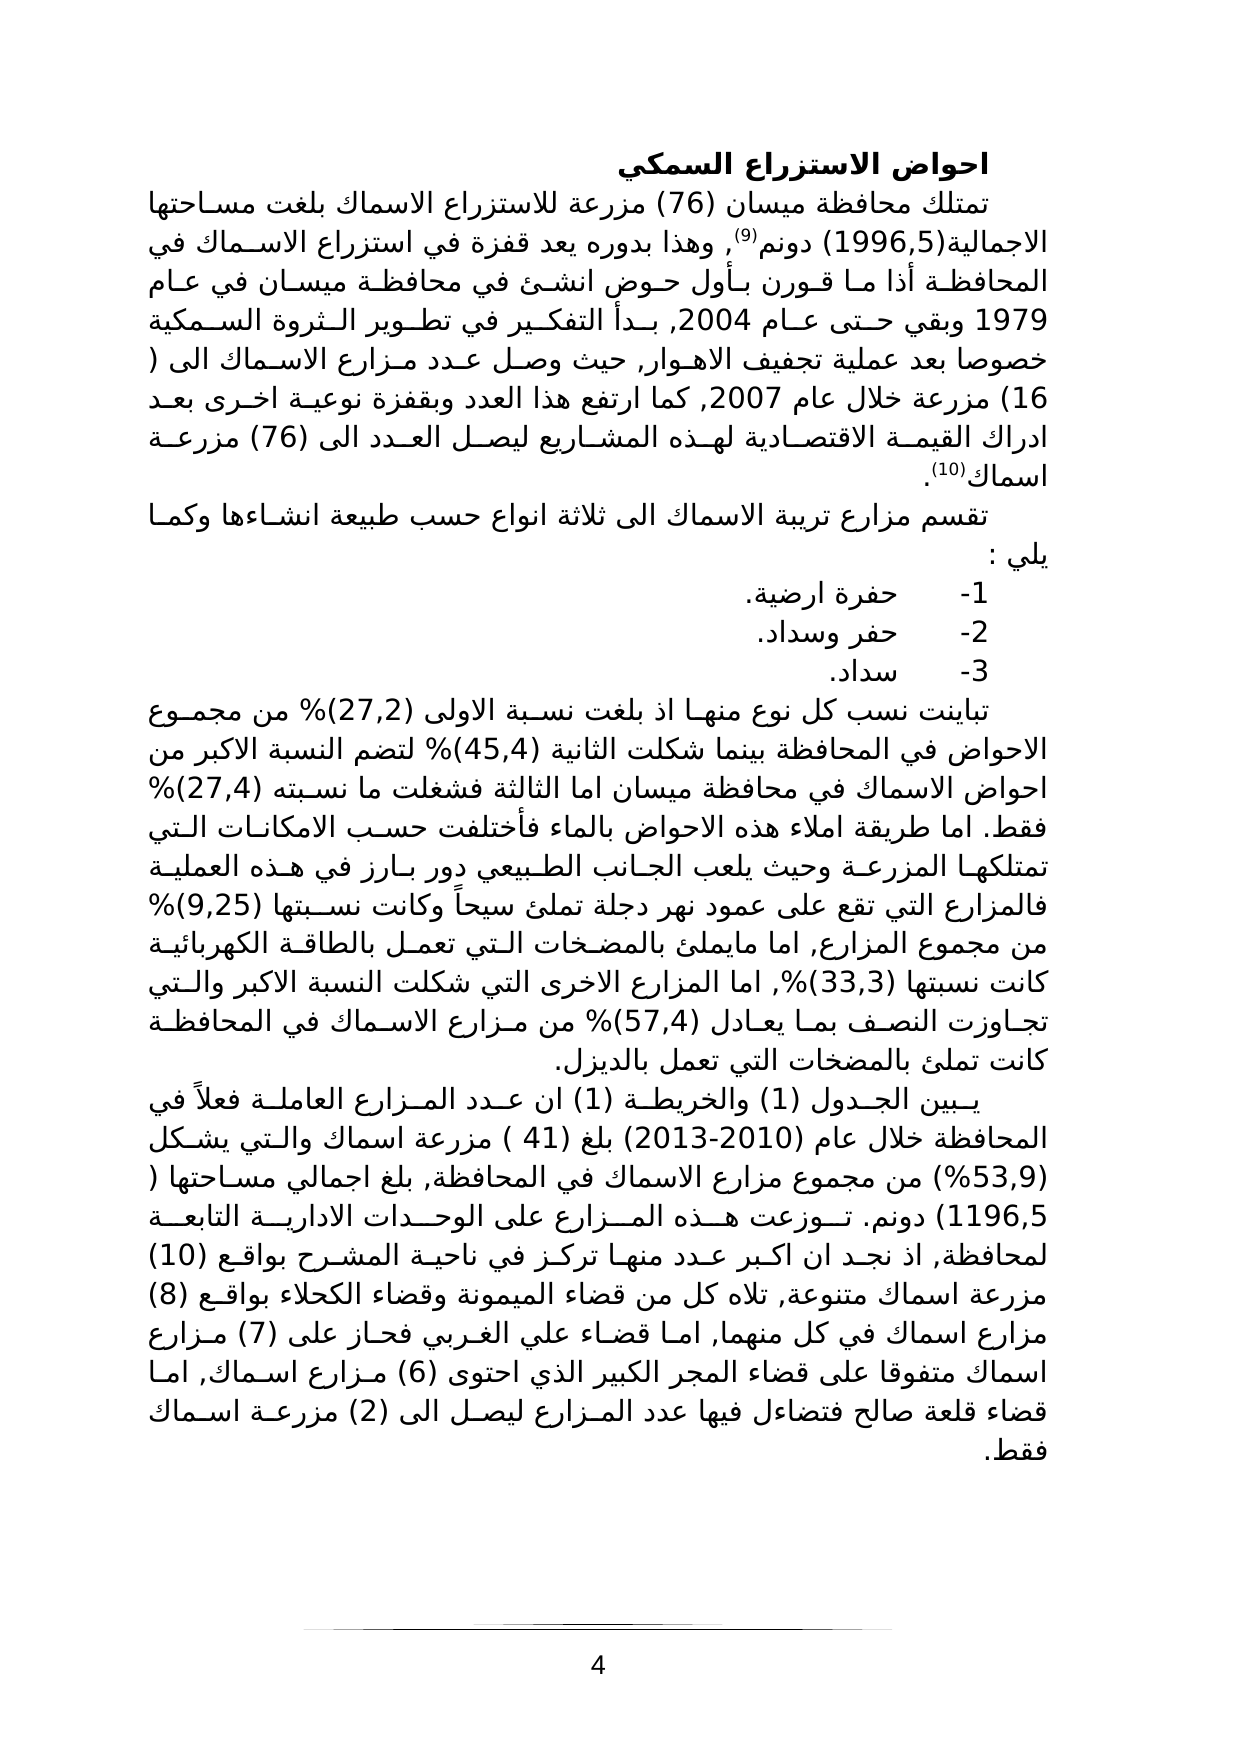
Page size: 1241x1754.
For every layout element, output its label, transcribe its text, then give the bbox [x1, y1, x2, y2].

text تقسم مزارع تريبة الاسماك الى ثلاثة انواع حسب طبيعة انشاءها وكما يلي : [148, 498, 1048, 571]
text تباينت نسب كل نوع منها اذ بلغت نسبة الاولى (27,2)% من مجموع الاحواض في المحافظة بينما شكلت الثانية (45,4)% لتضم النسبة الاكبر من احواض الاسماك في محافظة ميسان اما الثالثة فشغلت ما نسبته (27,4)% فقط. اما طريقة املاء هذه الاحواض بالماء فأختلفت حسب الامكانات التي تمتلكها المزرعة وحيث يلعب الجانب الطبيعي دور بارز في هذه العملية فالمزارع التي تقع على عمود نهر دجلة تملئ سيحاً وكانت نسبتها (9,25)% من مجموع المزارع, اما مايملئ بالمضخات التي تعمل بالطاقة الكهربائية كانت نسبتها (33,3)%, اما المزارع الاخرى التي شكلت النسبة الاكبر والتي تجاوزت النصف بما يعادل (57,4)% من مزارع الاسماك في المحافظة كانت تملئ بالمضخات التي تعمل بالديزل. [148, 693, 1049, 1078]
text تمتلك محافظة ميسان (76) مزرعة للاستزراع الاسماك بلغت مساحتها الاجمالية(1996,5) دونم(9), وهذا بدوره يعد قفزة في استزراع الاسماك في المحافظة أذا ما قورن بأول حوض انشئ في محافظة ميسان في عام 1979 وبقي حتى عام 2004, بدأ التفكير في تطوير الثروة السمكية خصوصا بعد عملية تجفيف الاهوار, حيث وصل عدد مزارع الاسماك الى (16) مزرعة خلال عام 2007, كما ارتفع هذا العدد وبقفزة نوعية اخرى بعد ادراك القيمة الاقتصادية لهذه المشاريع ليصل العدد الى (76) مزرعة اسماك(10). [148, 187, 1048, 493]
list حفر وسداد. [148, 615, 1019, 649]
list سداد. [148, 654, 1019, 688]
text يبين الجدول (1) والخريطة (1) ان عدد المزارع العاملة فعلاً في المحافظة خلال عام (2010-2013) بلغ (41 ) مزرعة اسماك والتي يشكل (53,9%) من مجموع مزارع الاسماك في المحافظة, بلغ اجمالي مساحتها (1196,5) دونم. توزعت هذه المزارع على الوحدات الادارية التابعة لمحافظة, اذ نجد ان اكبر عدد منها تركز في ناحية المشرح بواقع (10) مزرعة اسماك متنوعة, تلاه كل من قضاء الميمونة وقضاء الكحلاء بواقع (8) مزارع اسماك في كل منهما, اما قضاء علي الغربي فحاز على (7) مزارع اسماك متفوقا على قضاء المجر الكبير الذي احتوى (6) مزارع اسماك, اما قضاء قلعة صالح فتضاءل فيها عدد المزارع ليصل الى (2) مزرعة اسماك فقط. [148, 1083, 1048, 1467]
list حفرة ارضية. [148, 576, 1019, 610]
text احواض الاستزراع السمكي [148, 148, 1049, 182]
